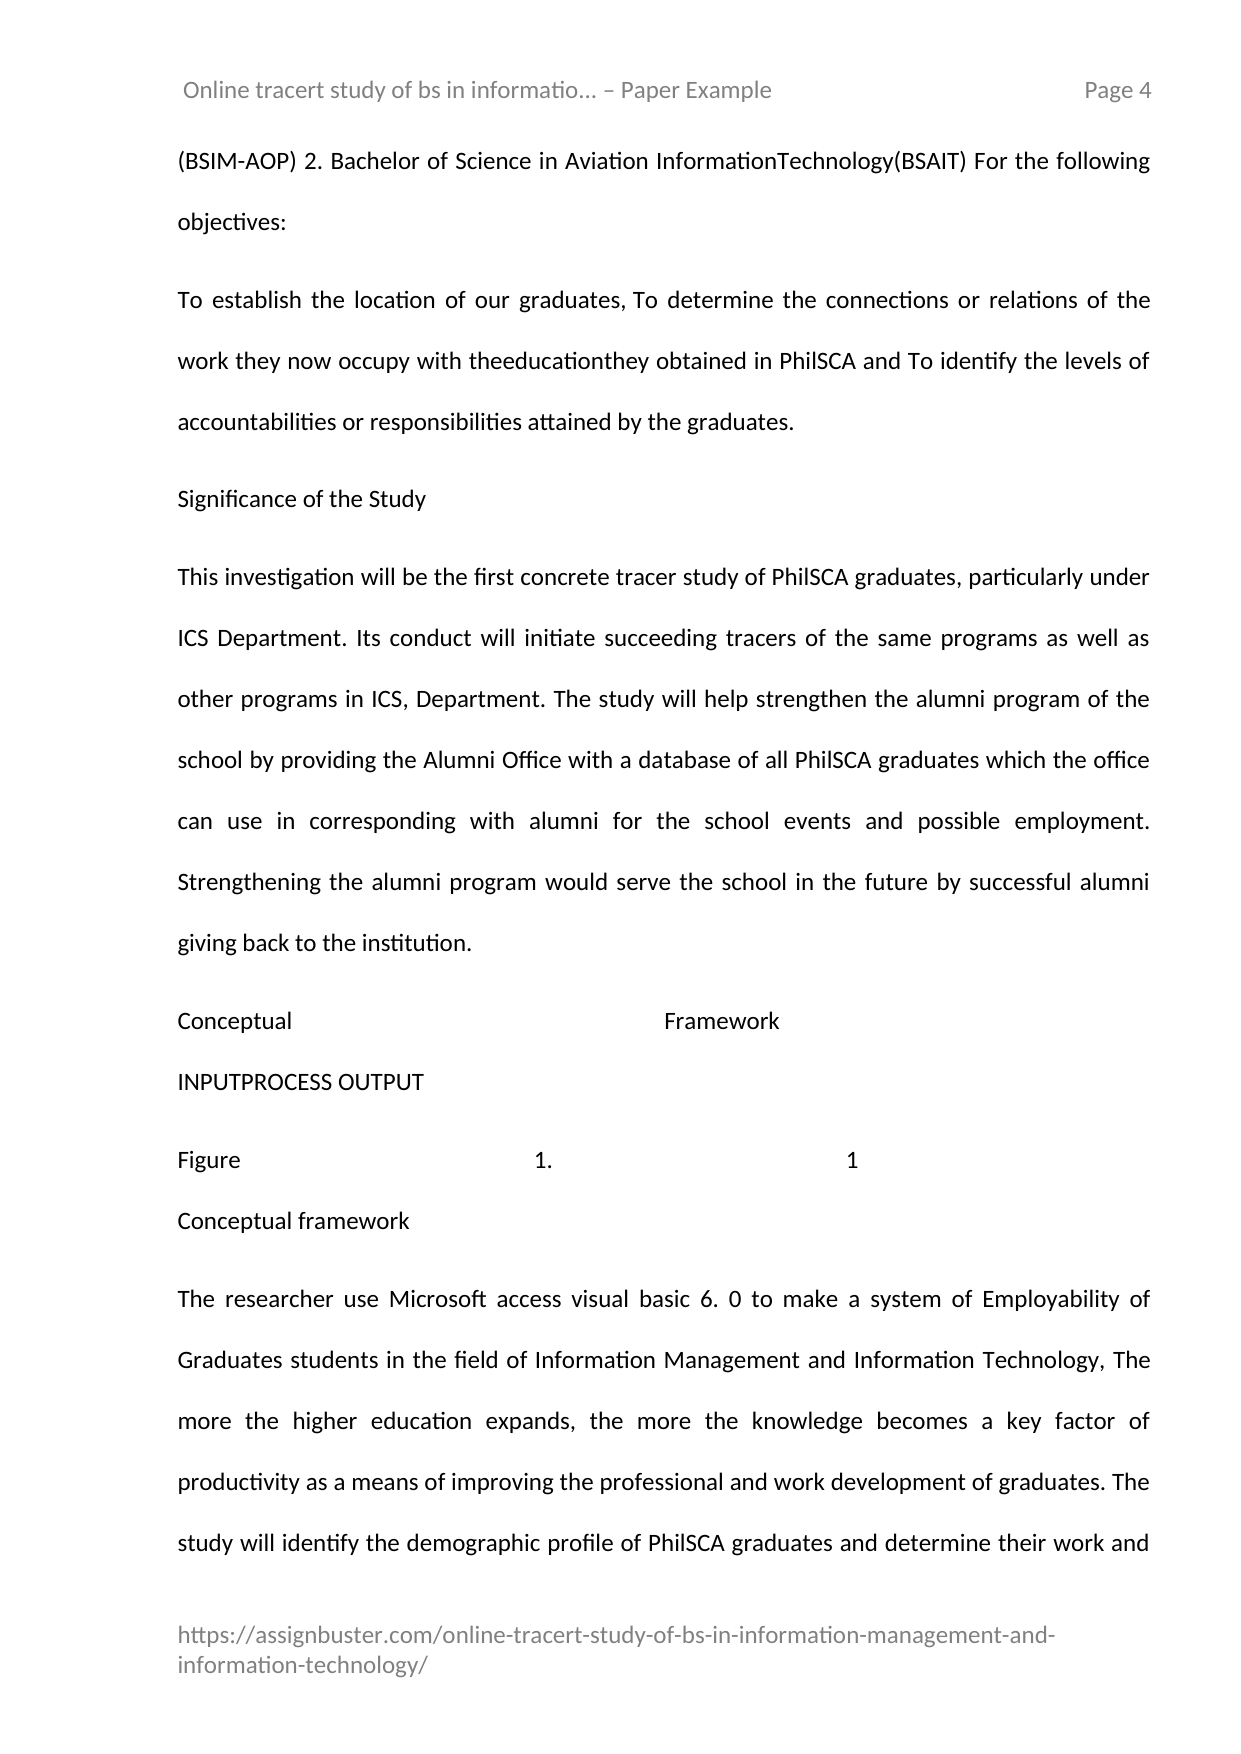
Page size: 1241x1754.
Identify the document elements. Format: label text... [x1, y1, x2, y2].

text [177, 1283, 1152, 1557]
text Significance of the Study [177, 483, 1152, 514]
text This investigation will be the first concrete tracer study of PhilSCA graduates, particularly under ICS Department. Its conduct will initiate succeeding tracers of the same programs as well as other programs in ICS, Department. The study will help strengthen the alumni program of the school by providing the Alumni Office with a database of all PhilSCA graduates which the office can use in corresponding with alumni for the school events and possible employment. Strengthening the alumni program would serve the school in the future by successful alumni giving back to the institution. [177, 561, 1152, 958]
text Conceptual Framework INPUTPROCESS OUTPUT [177, 1005, 1152, 1097]
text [177, 145, 1152, 237]
text To establish the location of our graduates, To determine the connections or relations of the work they now occupy with theeducationthey obtained in PhilSCA and To identify the levels of accountabilities or responsibilities attained by the graduates. [177, 284, 1152, 436]
text Figure 1. 1 Conceptual framework [177, 1144, 1152, 1236]
